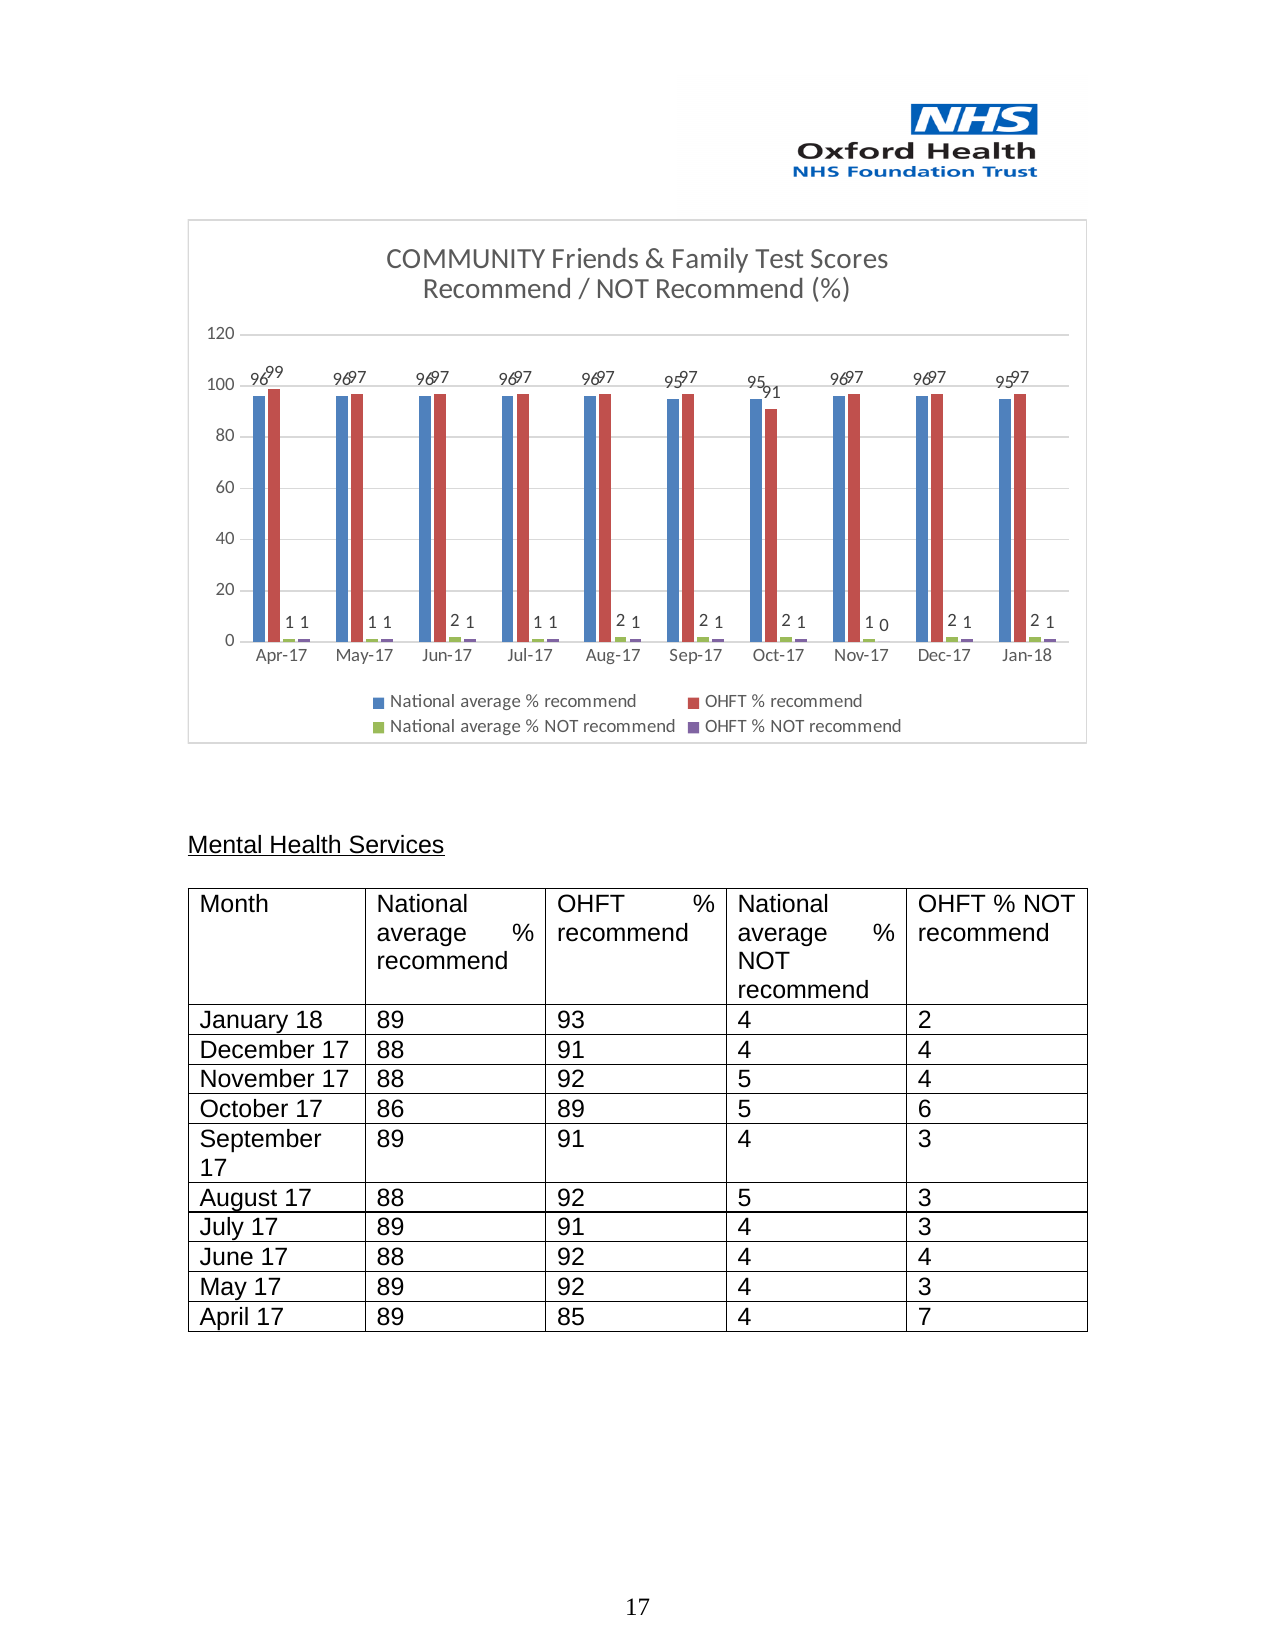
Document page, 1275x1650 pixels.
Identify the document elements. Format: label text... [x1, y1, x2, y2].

table_cell 4 [727, 1302, 906, 1331]
table_cell 7 [907, 1302, 1087, 1331]
table_cell 4 [907, 1065, 1087, 1093]
table_header National average % recommend [366, 889, 545, 1004]
table_cell October 17 [189, 1094, 365, 1123]
table_cell 89 [366, 1213, 545, 1241]
table_cell July 17 [189, 1213, 365, 1241]
table_cell 86 [366, 1094, 545, 1123]
table_cell 89 [366, 1124, 545, 1182]
table_cell 2 [907, 1005, 1087, 1034]
table_cell 5 [727, 1094, 906, 1123]
table_cell 88 [366, 1065, 545, 1093]
table_cell November 17 [189, 1065, 365, 1093]
table_cell 4 [727, 1213, 906, 1241]
table_cell 3 [907, 1183, 1087, 1211]
table_cell 3 [907, 1124, 1087, 1182]
table_cell June 17 [189, 1242, 365, 1271]
table_cell April 17 [189, 1302, 365, 1331]
table_cell 6 [907, 1094, 1087, 1123]
table_cell 89 [366, 1272, 545, 1301]
table_cell January 18 [189, 1005, 365, 1034]
table_cell May 17 [189, 1272, 365, 1301]
table_cell 4 [727, 1272, 906, 1301]
table_cell 88 [366, 1035, 545, 1063]
text Mental Health Services [187, 830, 1087, 859]
table_header Month [189, 889, 365, 1004]
table_cell 5 [727, 1183, 906, 1211]
table_cell 89 [546, 1094, 726, 1123]
table_cell 92 [546, 1183, 726, 1211]
table_cell 89 [366, 1302, 545, 1331]
table_cell 3 [907, 1272, 1087, 1301]
table_header OHFT % recommend [546, 889, 726, 1004]
table_cell September 17 [189, 1124, 365, 1182]
table_cell 5 [727, 1065, 906, 1093]
table_cell 93 [546, 1005, 726, 1034]
table_cell 91 [546, 1035, 726, 1063]
table_cell 92 [546, 1065, 726, 1093]
table_cell 88 [366, 1183, 545, 1211]
table_cell 4 [727, 1242, 906, 1271]
table_cell 4 [907, 1035, 1087, 1063]
table_cell 3 [907, 1213, 1087, 1241]
table_cell 92 [546, 1272, 726, 1301]
table_cell 85 [546, 1302, 726, 1331]
table_cell 4 [727, 1035, 906, 1063]
table_cell 4 [727, 1124, 906, 1182]
table_cell 4 [907, 1242, 1087, 1271]
table_cell 91 [546, 1124, 726, 1182]
table_cell December 17 [189, 1035, 365, 1063]
table_header OHFT % NOT recommend [907, 889, 1087, 1004]
table_cell 89 [366, 1005, 545, 1034]
table_cell 92 [546, 1242, 726, 1271]
table_cell 91 [546, 1213, 726, 1241]
table_cell August 17 [189, 1183, 365, 1211]
table_cell 88 [366, 1242, 545, 1271]
picture [676, 73, 1088, 219]
table_header National average % NOT recommend [727, 889, 906, 1004]
table_cell 4 [727, 1005, 906, 1034]
